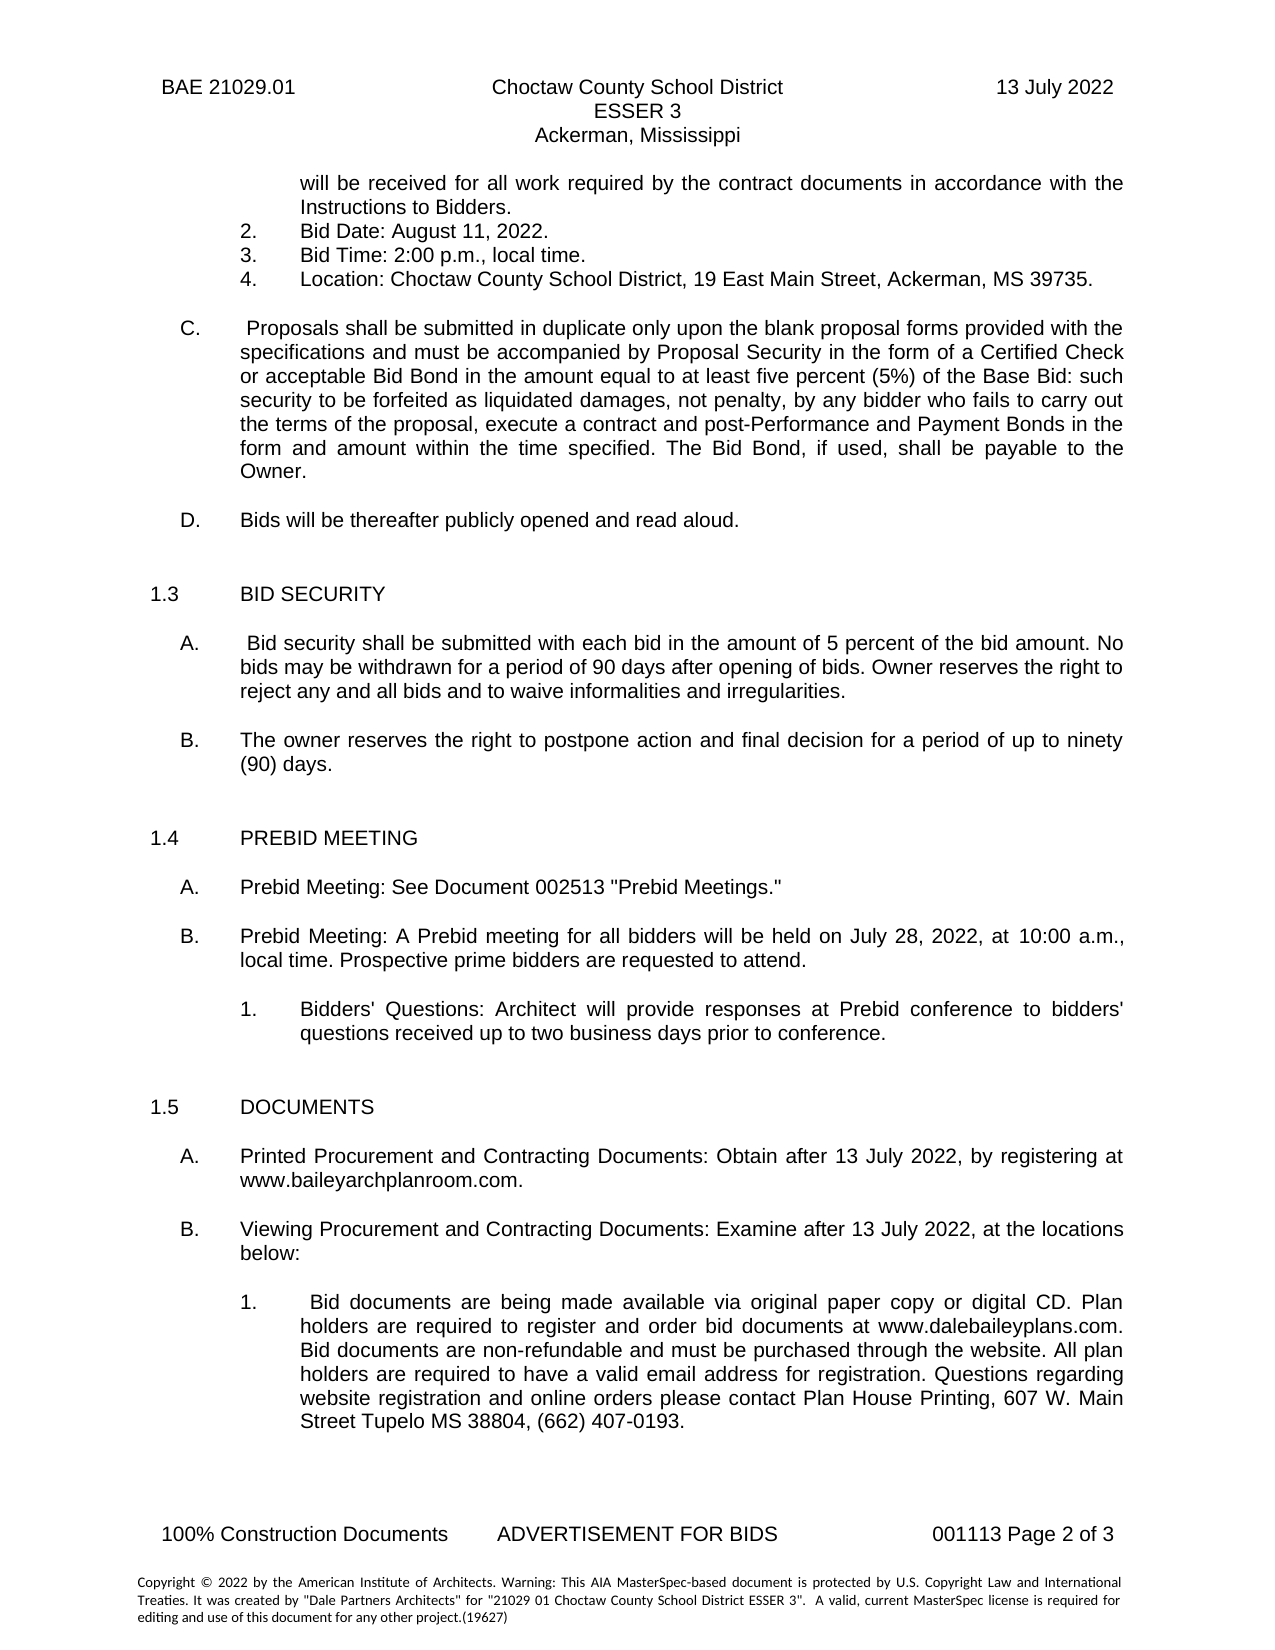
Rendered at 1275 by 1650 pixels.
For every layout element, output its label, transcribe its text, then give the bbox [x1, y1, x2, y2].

list Prebid Meeting: See Document 002513 "Prebid Meetings." [180, 875, 1125, 899]
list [240, 171, 1125, 219]
list PREBID MEETING [150, 826, 1125, 850]
list Bid documents are being made available via original paper copy or digital CD. Plan holders are required to register and order bid documents at www.dalebaileyplans.com. Bid documents are non-refundable and must be purchased through the website. All plan holders are required to have a valid email address for registration. Questions regarding website registration and online orders please contact Plan House Printing, 607 W. Main Street Tupelo MS 38804, (662) 407-0193. [240, 1289, 1125, 1433]
list Bids will be thereafter publicly opened and read aloud. [180, 508, 1125, 532]
list Printed Procurement and Contracting Documents: Obtain after 13 July 2022, by registering at www.baileyarchplanroom.com. [180, 1144, 1125, 1192]
list The owner reserves the right to postpone action and final decision for a period of up to ninety (90) days. [180, 728, 1125, 776]
list Proposals shall be submitted in duplicate only upon the blank proposal forms provided with the specifications and must be accompanied by Proposal Security in the form of a Certified Check or acceptable Bid Bond in the amount equal to at least five percent (5%) of the Base Bid: such security to be forfeited as liquidated damages, not penalty, by any bidder who fails to carry out the terms of the proposal, execute a contract and post-Performance and Payment Bonds in the form and amount within the time specified. The Bid Bond, if used, shall be payable to the Owner. [180, 316, 1125, 483]
list DOCUMENTS [150, 1095, 1125, 1119]
list Bid security shall be submitted with each bid in the amount of 5 percent of the bid amount. No bids may be withdrawn for a period of 90 days after opening of bids. Owner reserves the right to reject any and all bids and to waive informalities and irregularities. [180, 631, 1125, 703]
list BID SECURITY [150, 582, 1125, 606]
list Bid Time: 2:00 p.m., local time. [240, 243, 1125, 267]
list Bidders' Questions: Architect will provide responses at Prebid conference to bidders' questions received up to two business days prior to conference. [240, 997, 1125, 1045]
list Bid Date: August 11, 2022. [240, 219, 1125, 243]
list Prebid Meeting: A Prebid meeting for all bidders will be held on July 28, 2022, at 10:00 a.m., local time. Prospective prime bidders are requested to attend. [180, 924, 1125, 972]
list Viewing Procurement and Contracting Documents: Examine after 13 July 2022, at the locations below: [180, 1217, 1125, 1264]
list Location: Choctaw County School District, 19 East Main Street, Ackerman, MS 39735. [240, 267, 1125, 291]
